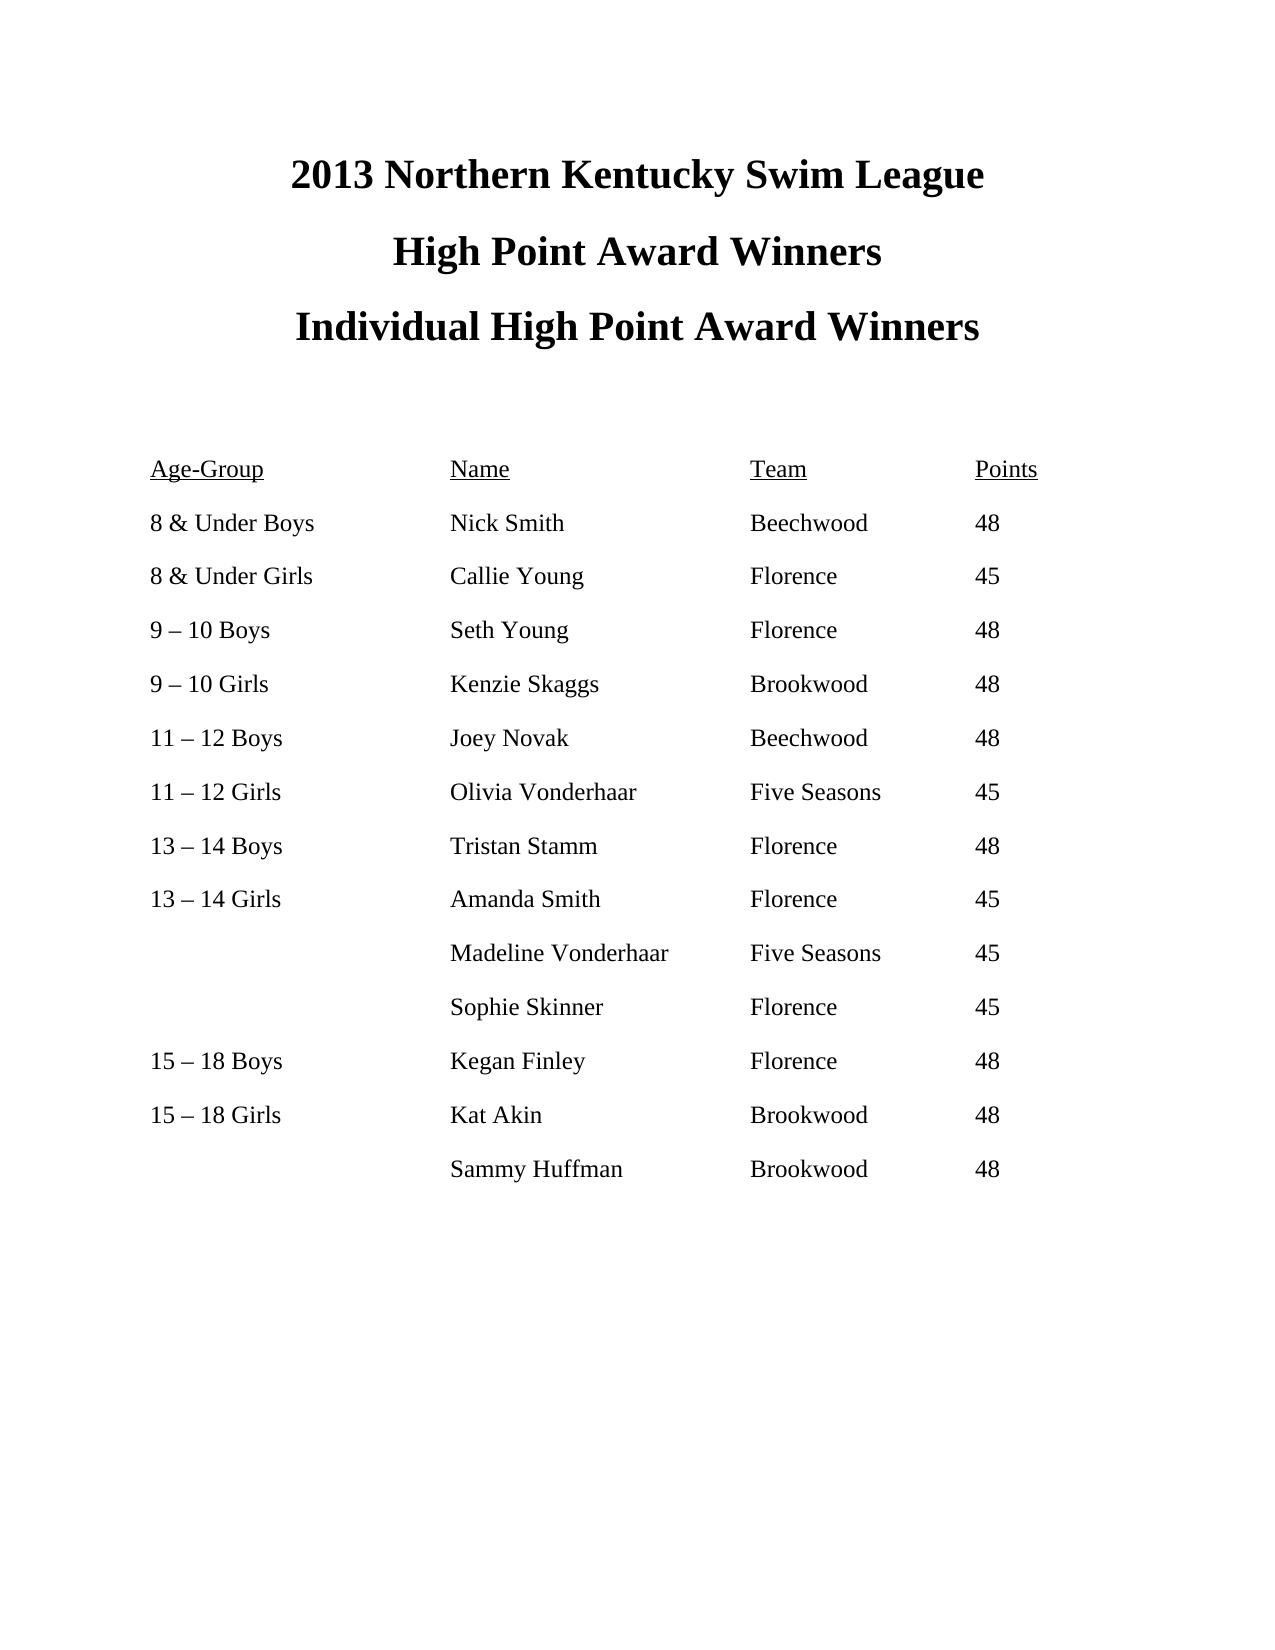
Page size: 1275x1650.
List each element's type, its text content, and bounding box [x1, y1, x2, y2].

text Age-Group Name Team Points [150, 454, 1125, 482]
text 9 – 10 Girls Kenzie Skaggs Brookwood 48 [150, 669, 1125, 698]
text 13 – 14 Girls Amanda Smith Florence 45 [150, 884, 1125, 913]
text 15 – 18 Boys Kegan Finley Florence 48 [150, 1046, 1125, 1075]
text 15 – 18 Girls Kat Akin Brookwood 48 [150, 1100, 1125, 1129]
text 8 & Under Boys Nick Smith Beechwood 48 [150, 508, 1125, 536]
text 13 – 14 Boys Tristan Stamm Florence 48 [150, 831, 1125, 859]
text 8 & Under Girls Callie Young Florence 45 [150, 561, 1125, 590]
text Sammy Huffman Brookwood 48 [150, 1154, 1125, 1183]
text 2013 Northern Kentucky Swim League [150, 150, 1125, 198]
text High Point Award Winners [150, 226, 1125, 274]
text Madeline Vonderhaar Five Seasons 45 [150, 938, 1125, 967]
text 9 – 10 Boys Seth Young Florence 48 [150, 615, 1125, 644]
text Individual High Point Award Winners [150, 302, 1125, 350]
text Sophie Skinner Florence 45 [150, 992, 1125, 1021]
text 11 – 12 Boys Joey Novak Beechwood 48 [150, 723, 1125, 752]
text 11 – 12 Girls Olivia Vonderhaar Five Seasons 45 [150, 777, 1125, 806]
